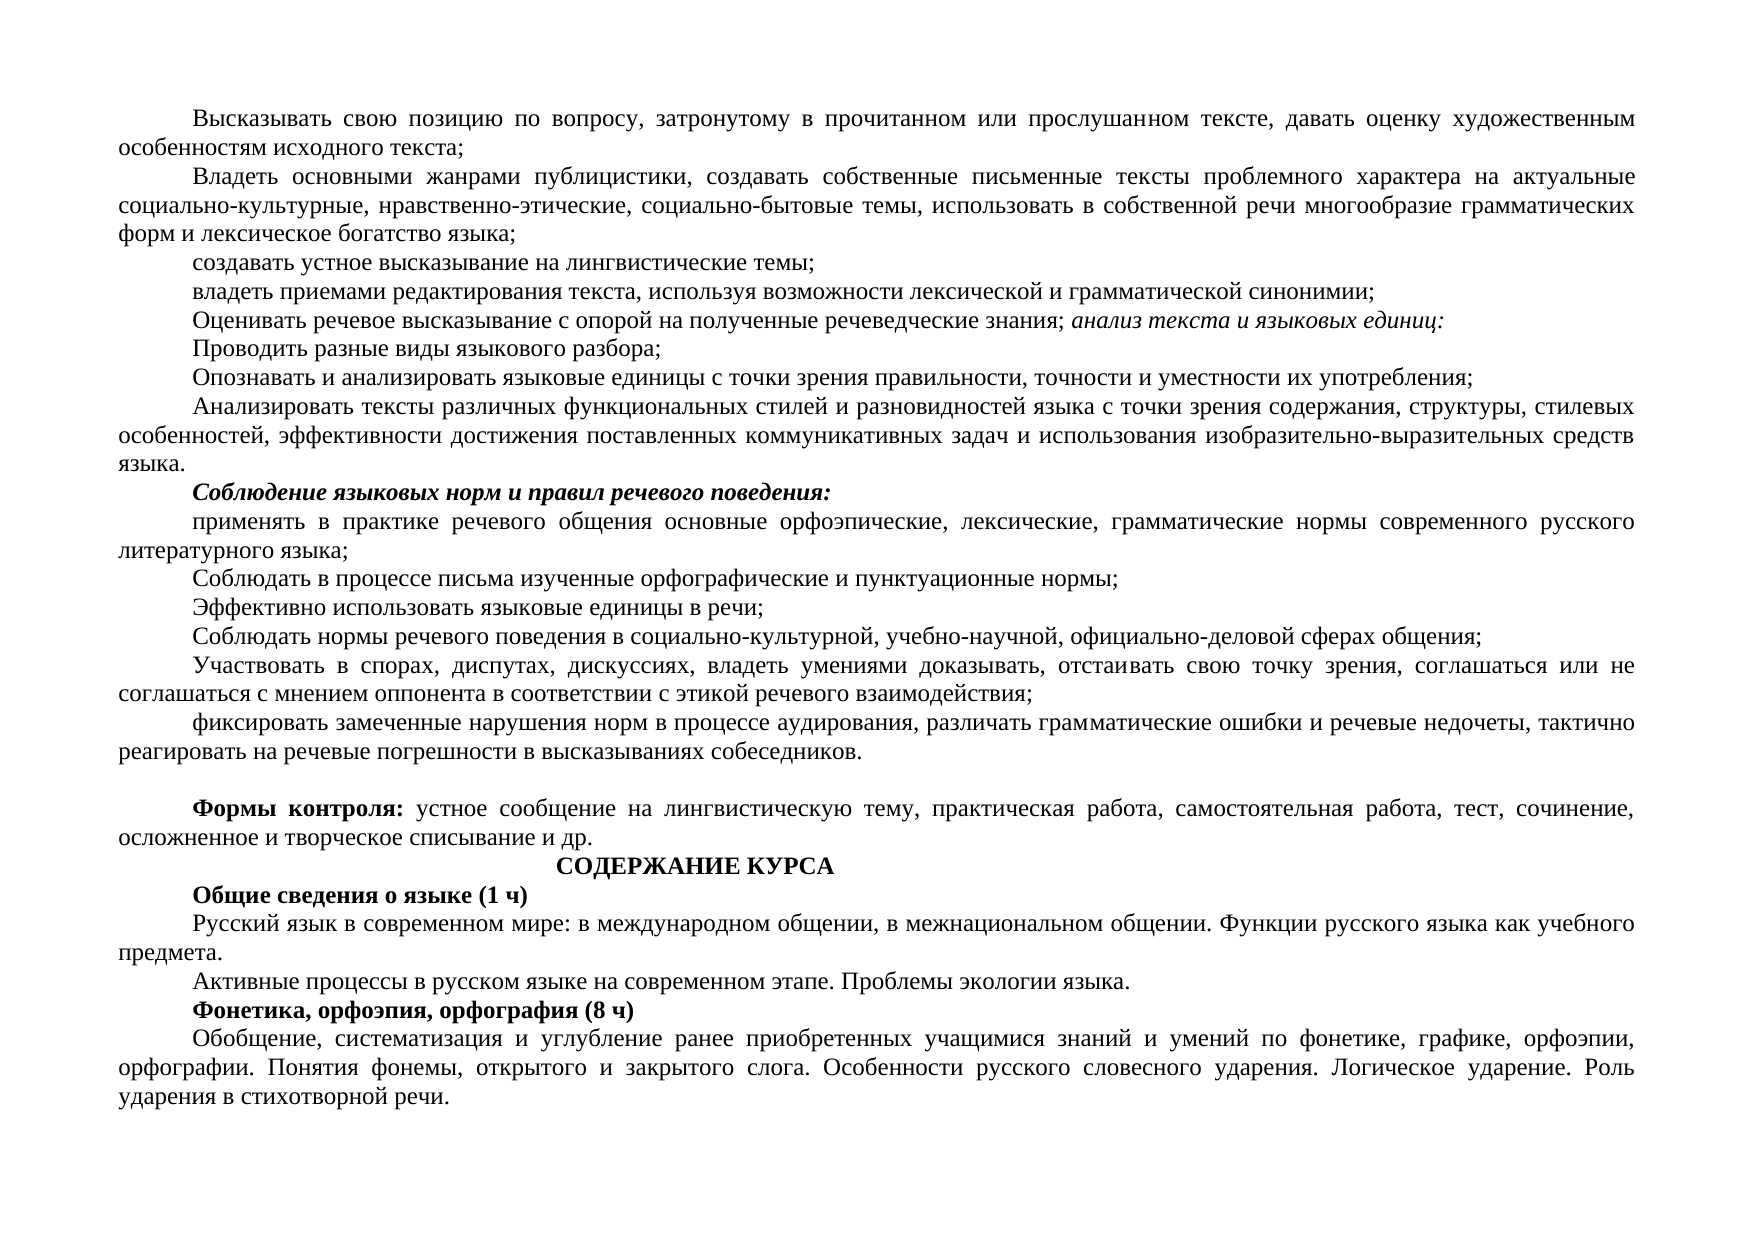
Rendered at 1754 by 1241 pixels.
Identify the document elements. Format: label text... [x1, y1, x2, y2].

text Владеть основными жанрами публицистики, создавать собственные письменные тексты проблемного характера на актуальные социально-культурные, нравственно-этические, социально-бытовые темы, использовать в собственной речи многообразие грамматических форм и лексическое богатство языка; [118, 161, 1636, 247]
text Эффективно использовать языковые единицы в речи; [118, 592, 1636, 621]
text Соблюдать нормы речевого поведения в социально-культурной, учебно-научной, официально-деловой сферах общения; [118, 621, 1636, 650]
text СОДЕРЖАНИЕ КУРСА [118, 851, 1636, 880]
text Обобщение, систематизация и углубление ранее приобретенных учащимися знаний и умений по фонетике, графике, орфоэпии, орфографии. Понятия фонемы, открытого и закрытого слога. Особенности русского словесного ударения. Логическое ударение. Роль ударения в стихотворной речи. [118, 1023, 1636, 1110]
text владеть приемами редактирования текста, используя возможности лексической и грамматической синонимии; [118, 276, 1636, 305]
text Высказывать свою позицию по вопросу, затронутому в прочитанном или прослушанном тексте, давать оценку художественным особенностям исходного текста; [118, 103, 1636, 161]
text Общие сведения о языке (1 ч) [118, 880, 1636, 908]
text фиксировать замеченные нарушения норм в процессе аудирования, различать грамматические ошибки и речевые недочеты, тактично реагировать на речевые погрешности в высказываниях собеседников. [118, 707, 1636, 765]
text Анализировать тексты различных функциональных стилей и разновидностей языка с точки зрения содержания, структуры, стилевых особенностей, эффективности достижения поставленных коммуникативных задач и использования изобразительно-выразительных средств языка. [118, 391, 1636, 477]
text создавать устное высказывание на лингвистические темы; [118, 247, 1636, 276]
text Проводить разные виды языкового разбора; [118, 333, 1636, 362]
text Русский язык в современном мире: в международном общении, в межнациональном общении. Функции русского языка как учебного предмета. [118, 908, 1636, 966]
text применять в практике речевого общения основные орфоэпические, лексические, грамматические нормы современного русского литературного языка; [118, 506, 1636, 563]
text Соблюдать в процессе письма изученные орфографические и пунктуационные нормы; [118, 563, 1636, 592]
text Оценивать речевое высказывание с опорой на полученные речеведческие знания; анализ текста и языковых единиц: [118, 305, 1636, 333]
text Активные процессы в русском языке на современном этапе. Проблемы экологии языка. [118, 966, 1636, 995]
text Участвовать в спорах, диспутах, дискуссиях, владеть умениями доказывать, отстаивать свою точку зрения, соглашаться или не соглашаться с мнением оппонента в соответствии с этикой речевого взаимодействия; [118, 650, 1636, 707]
text Фонетика, орфоэпия, орфография (8 ч) [118, 995, 1636, 1023]
text Формы контроля: устное сообщение на лингвистическую тему, практическая работа, самостоятельная работа, тест, сочинение, осложненное и творческое списывание и др. [118, 793, 1636, 851]
text Опознавать и анализировать языковые единицы с точки зрения правильности, точности и уместности их употребления; [118, 362, 1636, 391]
text Соблюдение языковых норм и правил речевого поведения: [118, 477, 1636, 506]
